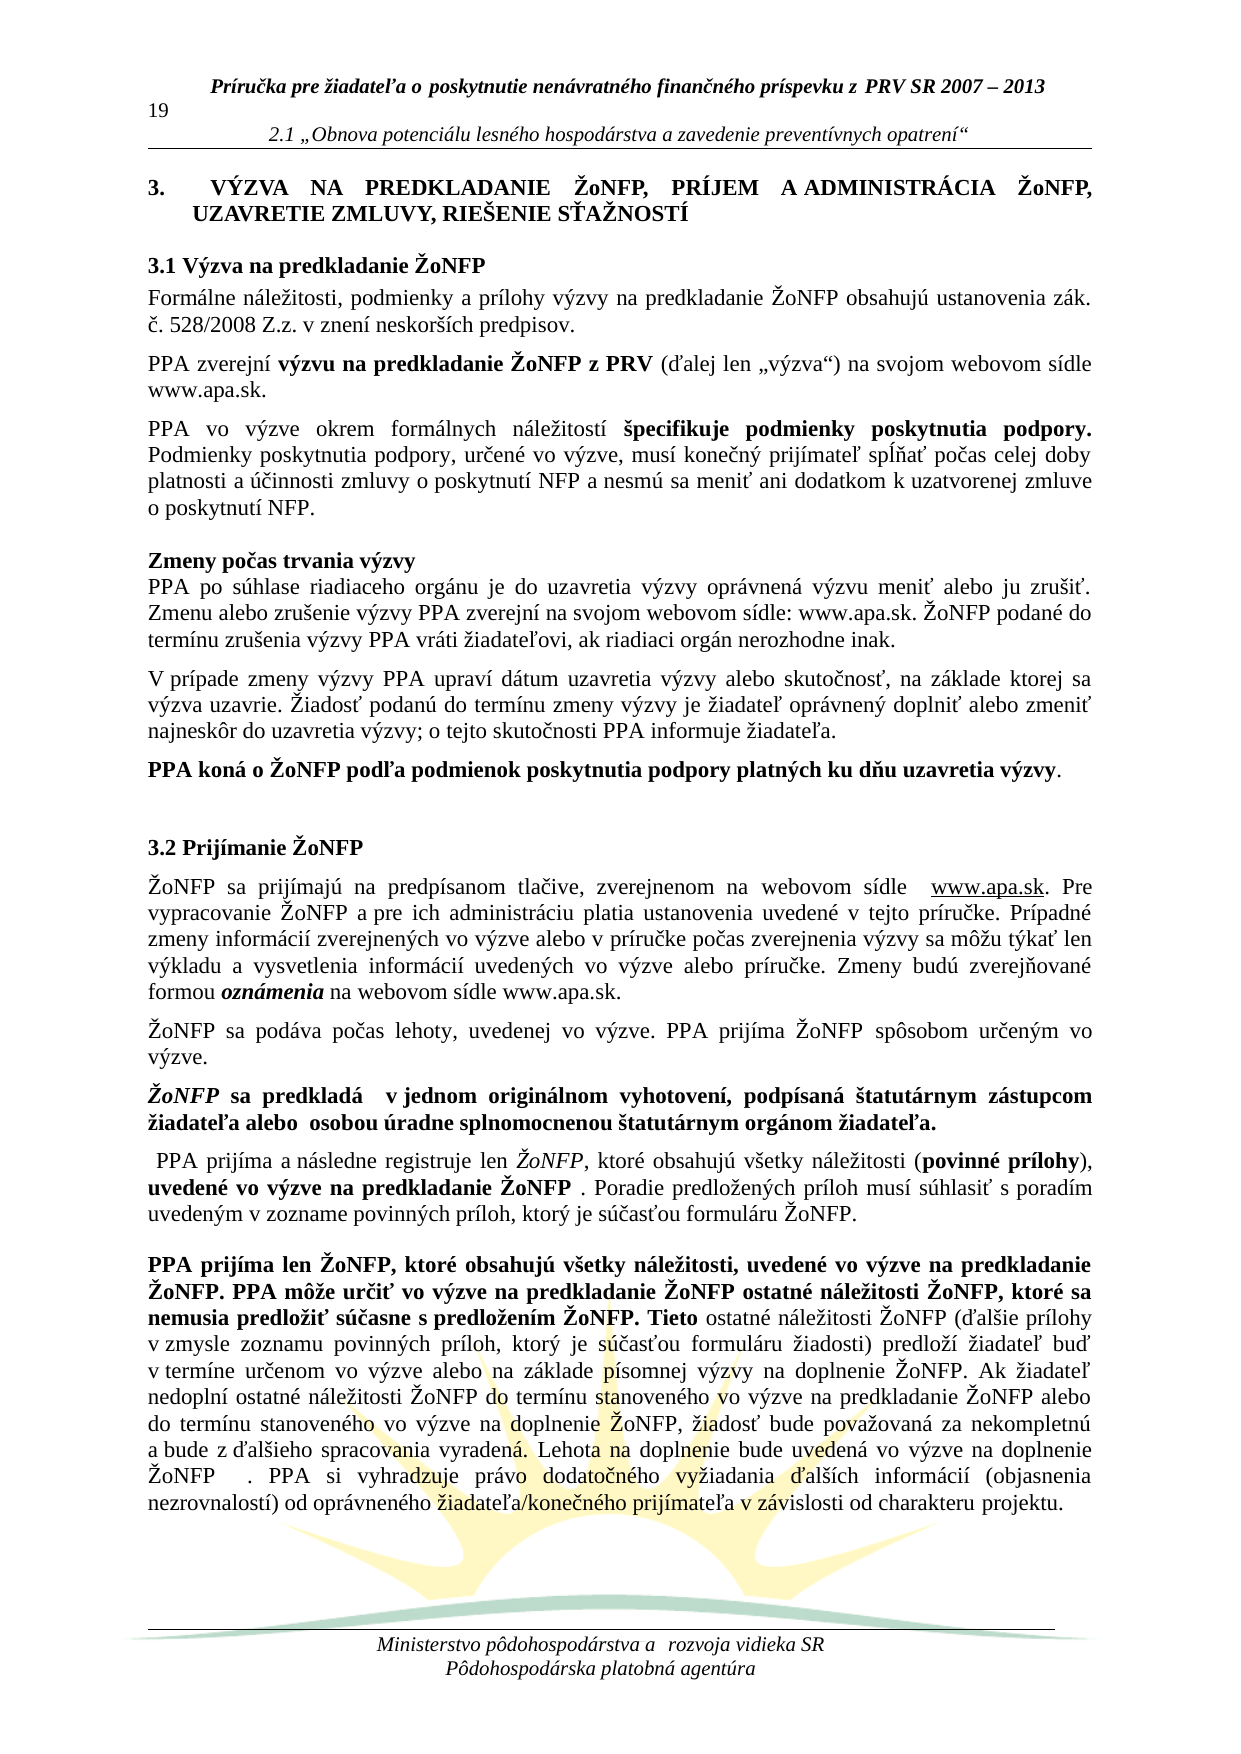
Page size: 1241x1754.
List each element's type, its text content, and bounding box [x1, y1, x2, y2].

subtitle 3. VÝZVA NA PREDKLADANIE ŽoNFP, PRÍJEM A ADMINISTRÁCIA ŽoNFP, UZAVRETIE ZMLUVY, RIEŠENIE SŤAŽNOSTÍ [148, 174, 1092, 227]
text PPA po súhlase riadiaceho orgánu je do uzavretia výzvy oprávnená výzvu meniť alebo ju zrušiť. Zmenu alebo zrušenie výzvy PPA zverejní na svojom webovom sídle: www.apa.sk. ŽoNFP podané do termínu zrušenia výzvy PPA vráti žiadateľovi, ak riadiaci orgán nerozhodne inak. [148, 573, 1092, 652]
text PPA prijíma a následne registruje len ŽoNFP, ktoré obsahujú všetky náležitosti (povinné prílohy), uvedené vo výzve na predkladanie ŽoNFP . Poradie predložených príloh musí súhlasiť s poradím uvedeným v zozname povinných príloh, ktorý je súčasťou formuláru ŽoNFP. [148, 1147, 1092, 1226]
subtitle 3.2 Prijímanie ŽoNFP [148, 834, 1092, 860]
text Formálne náležitosti, podmienky a prílohy výzvy na predkladanie ŽoNFP obsahujú ustanovenia zák. č. 528/2008 Z.z. v znení neskorších predpisov. [148, 284, 1092, 337]
text PPA prijíma len ŽoNFP, ktoré obsahujú všetky náležitosti, uvedené vo výzve na predkladanie ŽoNFP. PPA môže určiť vo výzve na predkladanie ŽoNFP ostatné náležitosti ŽoNFP, ktoré sa nemusia predložiť súčasne s predložením ŽoNFP. Tieto ostatné náležitosti ŽoNFP (ďalšie prílohy v zmysle zoznamu povinných príloh, ktorý je súčasťou formuláru žiadosti) predloží žiadateľ buď v termíne určenom vo výzve alebo na základe písomnej výzvy na doplnenie ŽoNFP. Ak žiadateľ nedoplní ostatné náležitosti ŽoNFP do termínu stanoveného vo výzve na predkladanie ŽoNFP alebo do termínu stanoveného vo výzve na doplnenie ŽoNFP, žiadosť bude považovaná za nekompletnú a bude z ďalšieho spracovania vyradená. Lehota na doplnenie bude uvedená vo výzve na doplnenie ŽoNFP . PPA si vyhradzuje právo dodatočného vyžiadania ďalších informácií (objasnenia nezrovnalostí) od oprávneného žiadateľa/konečného prijímateľa v závislosti od charakteru projektu. [148, 1251, 1092, 1515]
text PPA vo výzve okrem formálnych náležitostí špecifikuje podmienky poskytnutia podpory. Podmienky poskytnutia podpory, určené vo výzve, musí konečný prijímateľ spĺňať počas celej doby platnosti a účinnosti zmluvy o poskytnutí NFP a nesmú sa meniť ani dodatkom k uzatvorenej zmluve o poskytnutí NFP. [148, 415, 1092, 520]
text V prípade zmeny výzvy PPA upraví dátum uzavretia výzvy alebo skutočnosť, na základe ktorej sa výzva uzavrie. Žiadosť podanú do termínu zmeny výzvy je žiadateľ oprávnený doplniť alebo zmeniť najneskôr do uzavretia výzvy; o tejto skutočnosti PPA informuje žiadateľa. [148, 664, 1092, 744]
text PPA zverejní výzvu na predkladanie ŽoNFP z PRV (ďalej len „výzva“) na svojom webovom sídle www.apa.sk. [148, 350, 1092, 402]
text Zmeny počas trvania výzvy [148, 547, 1092, 573]
text ŽoNFP sa prijímajú na predpísanom tlačive, zverejnenom na webovom sídle www.apa.sk. Pre vypracovanie ŽoNFP a pre ich administráciu platia ustanovenia uvedené v tejto príručke. Prípadné zmeny informácií zverejnených vo výzve alebo v príručke počas zverejnenia výzvy sa môžu týkať len výkladu a vysvetlenia informácií uvedených vo výzve alebo príručke. Zmeny budú zverejňované formou oznámenia na webovom sídle www.apa.sk. [148, 873, 1092, 1004]
text ŽoNFP sa predkladá v jednom originálnom vyhotovení, podpísaná štatutárnym zástupcom žiadateľa alebo osobou úradne splnomocnenou štatutárnym orgánom žiadateľa. [148, 1082, 1092, 1135]
text PPA koná o ŽoNFP podľa podmienok poskytnutia podpory platných ku dňu uzavretia výzvy. [148, 756, 1092, 782]
subtitle 3.1 Výzva na predkladanie ŽoNFP [148, 252, 1092, 278]
text ŽoNFP sa podáva počas lehoty, uvedenej vo výzve. PPA prijíma ŽoNFP spôsobom určeným vo výzve. [148, 1017, 1092, 1070]
